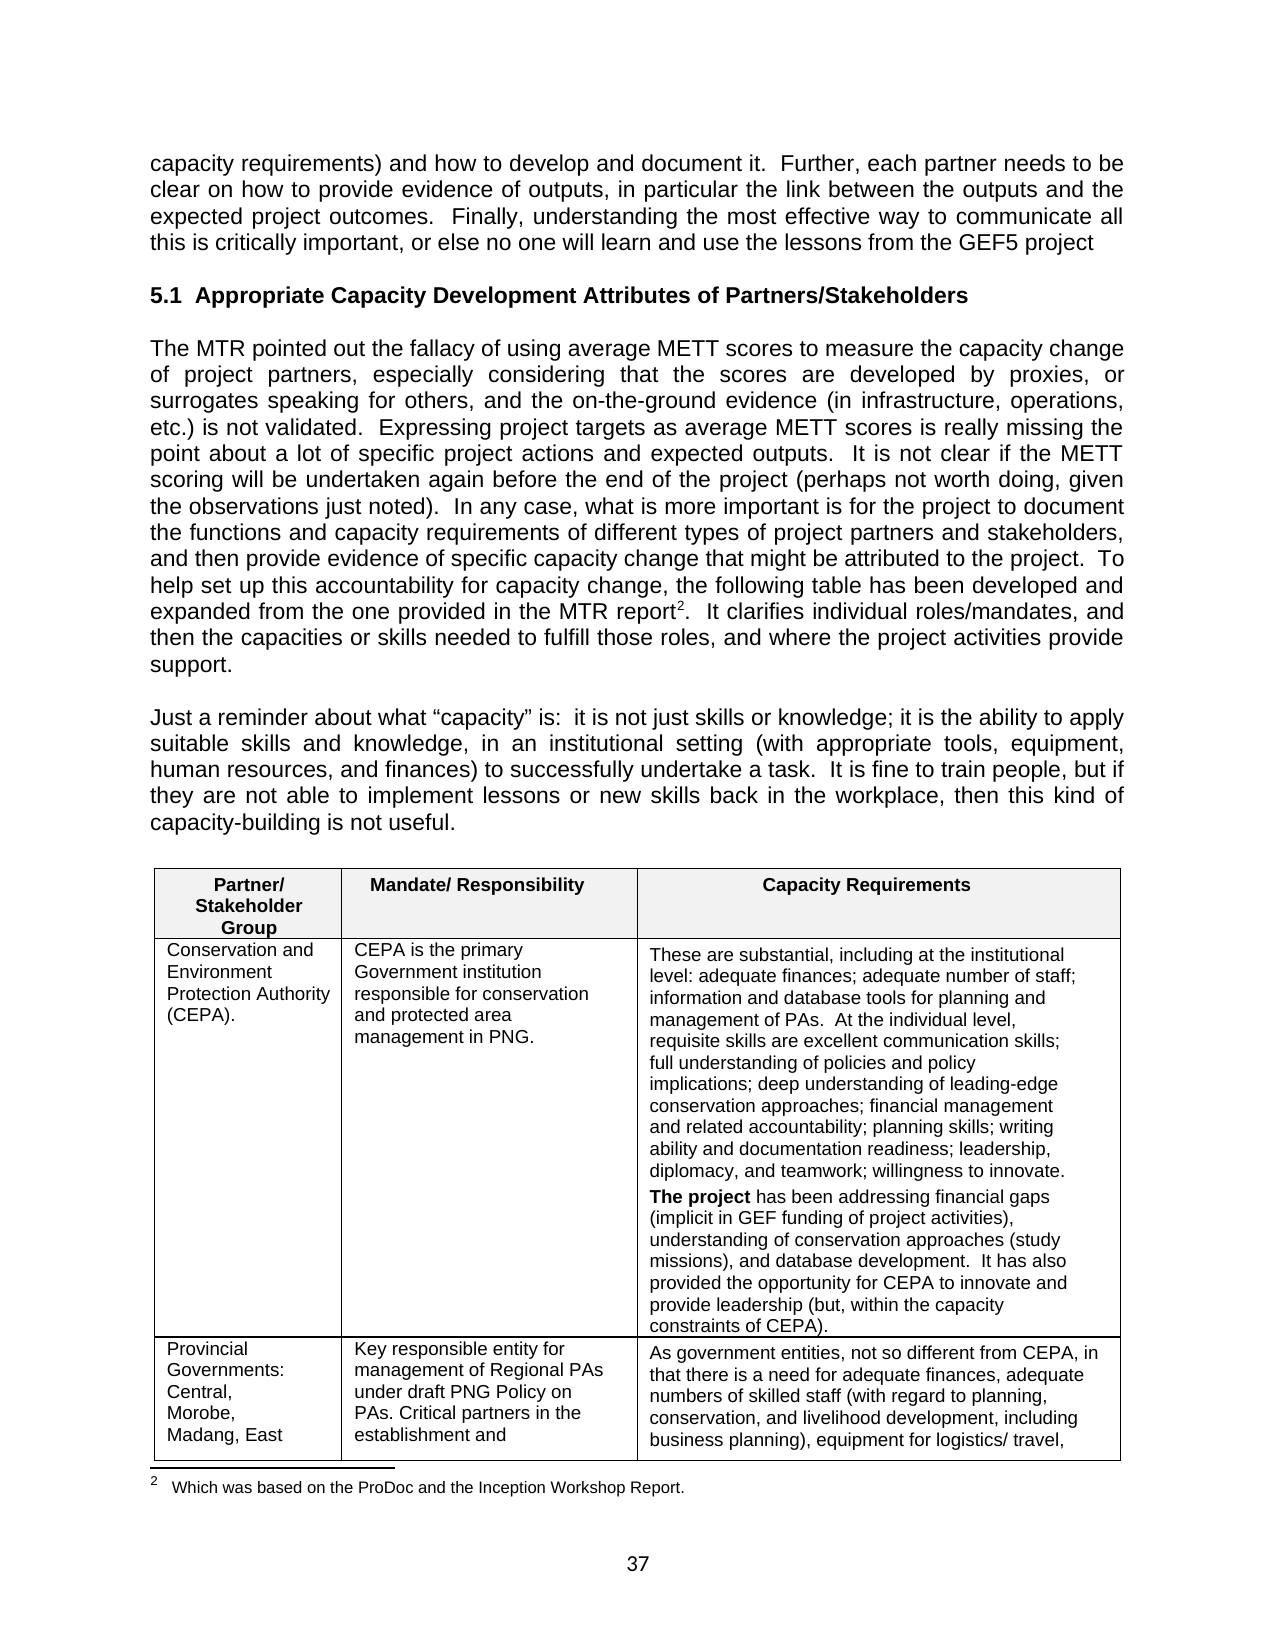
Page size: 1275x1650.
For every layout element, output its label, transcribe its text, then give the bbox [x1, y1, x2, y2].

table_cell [155, 1338, 341, 1460]
table_header Mandate/ Responsibility [342, 869, 637, 938]
table_header Partner/ Stakeholder Group [155, 869, 341, 938]
table_cell CEPA is the primary Government institution responsible for conservation and protected area management in PNG. [342, 939, 637, 1336]
table_header Capacity Requirements [638, 869, 1120, 938]
text Just a reminder about what “capacity” is: it is not just skills or knowledge; it is the ability to apply suitable skills and knowledge, in an institutional setting (with appropriate tools, equipment, human resources, and finances) to successfully undertake a task. It is fine to train people, but if they are not able to implement lessons or new skills back in the workplace, then this kind of capacity-building is not useful. [150, 703, 1125, 835]
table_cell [638, 1338, 1120, 1460]
table_cell Conservation and Environment Protection Authority (CEPA). [155, 939, 341, 1336]
text The MTR pointed out the fallacy of using average METT scores to measure the capacity change of project partners, especially considering that the scores are developed by proxies, or surrogates speaking for others, and the on-the-ground evidence (in infrastructure, operations, etc.) is not validated. Expressing project targets as average METT scores is really missing the point about a lot of specific project actions and expected outputs. It is not clear if the METT scoring will be undertaken again before the end of the project (perhaps not worth doing, given the observations just noted). In any case, what is more important is for the project to document the functions and capacity requirements of different types of project partners and stakeholders, and then provide evidence of specific capacity change that might be attributed to the project. To help set up this accountability for capacity change, the following table has been developed and expanded from the one provided in the MTR report. It clarifies individual roles/mandates, and then the capacities or skills needed to fulfill those roles, and where the project activities provide support. [150, 334, 1125, 677]
table_cell These are substantial, including at the institutional level: adequate finances; adequate number of staff; information and database tools for planning and management of PAs. At the individual level, requisite skills are excellent communication skills; full understanding of policies and policy implications; deep understanding of leading-edge conservation approaches; financial management and related accountability; planning skills; writing ability and documentation readiness; leadership, diplomacy, and teamwork; willingness to innovate. The project has been addressing financial gaps (implicit in GEF funding of project activities), understanding of conservation approaches (study missions), and database development. It has also provided the opportunity for CEPA to innovate and provide leadership (but, within the capacity constraints of CEPA). [638, 939, 1120, 1336]
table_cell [342, 1338, 637, 1460]
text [150, 150, 1125, 255]
text 5.1 Appropriate Capacity Development Attributes of Partners/Stakeholders [150, 282, 1125, 308]
